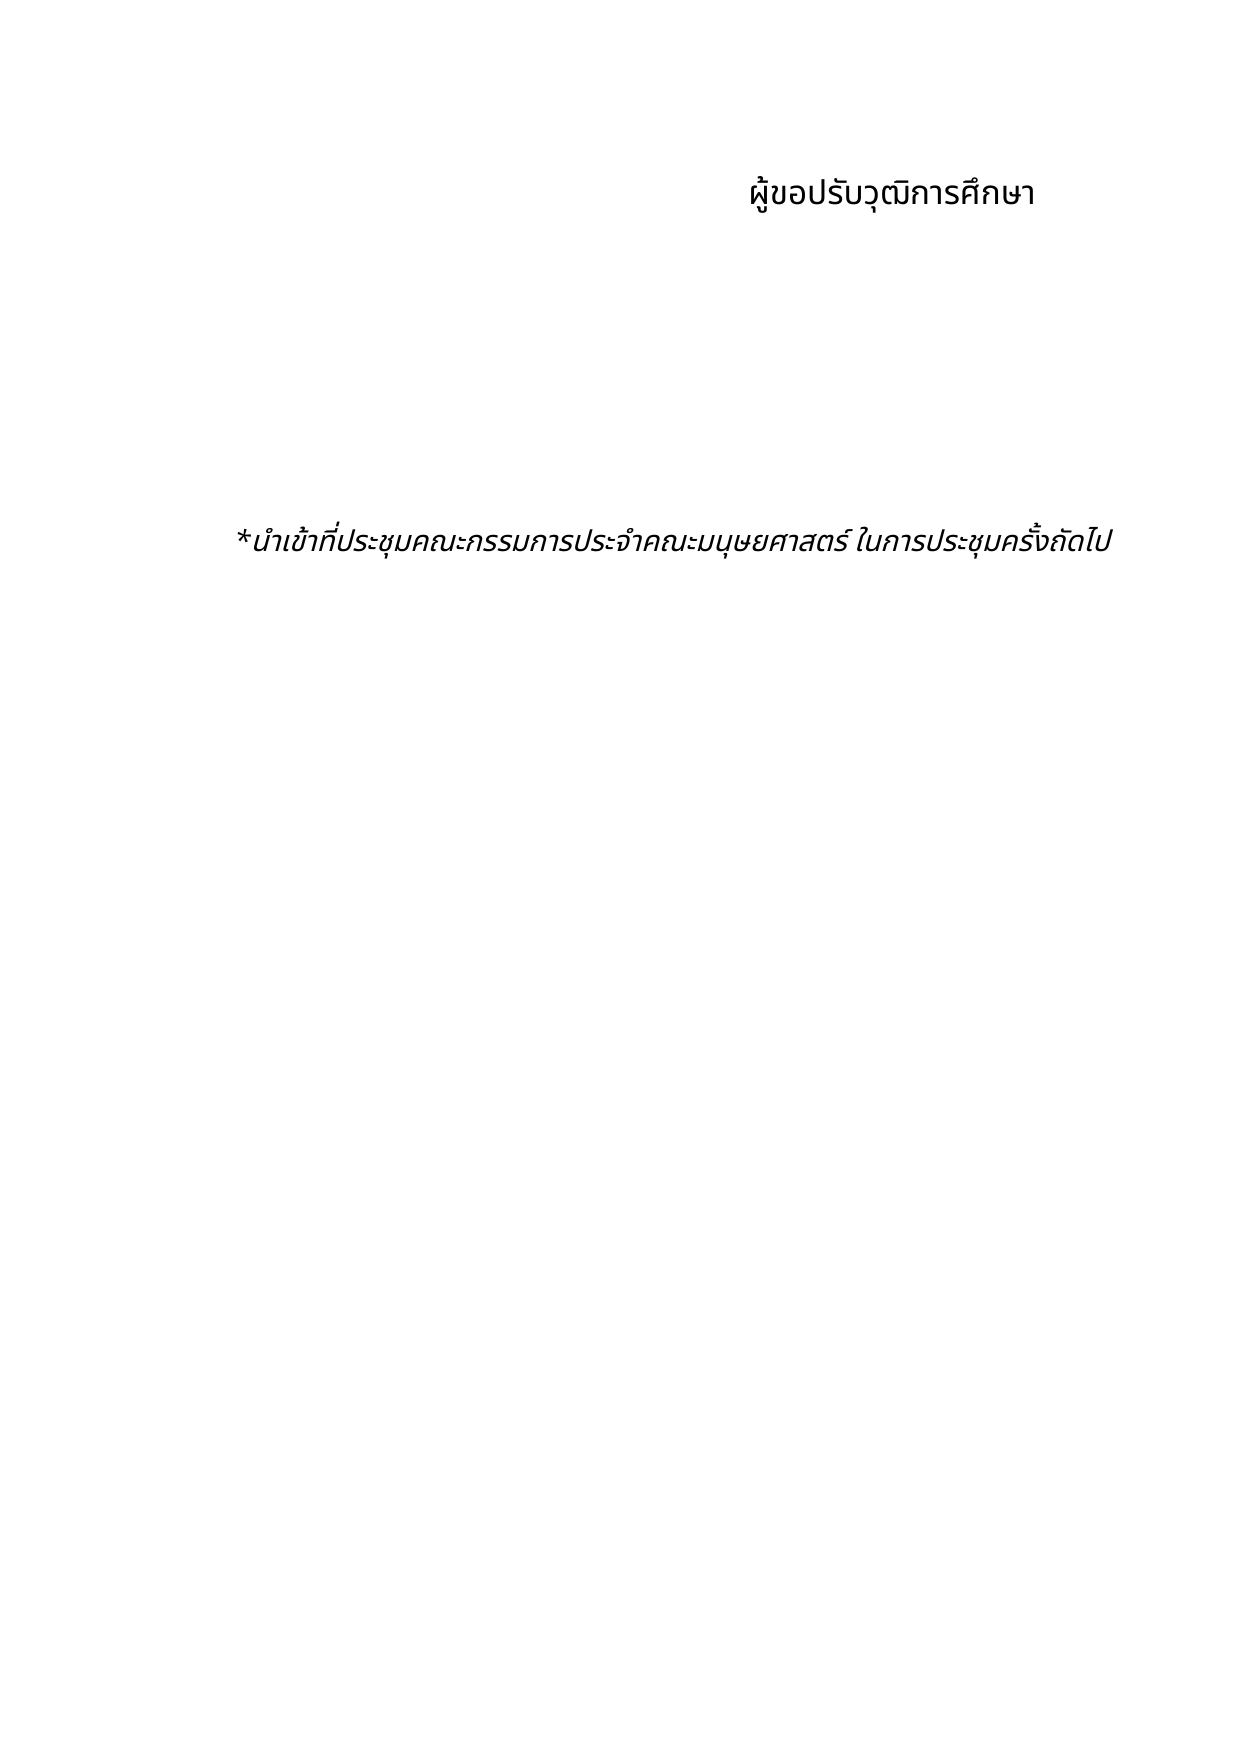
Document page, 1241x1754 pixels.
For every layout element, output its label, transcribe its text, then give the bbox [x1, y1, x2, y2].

text ผู้ขอปรับวุฒิการศึกษา [159, 169, 1172, 219]
list *นำเข้าที่ประชุมคณะกรรมการประจำคณะมนุษยศาสตร์ ในการประชุมครั้งถัดไป [234, 520, 1172, 564]
